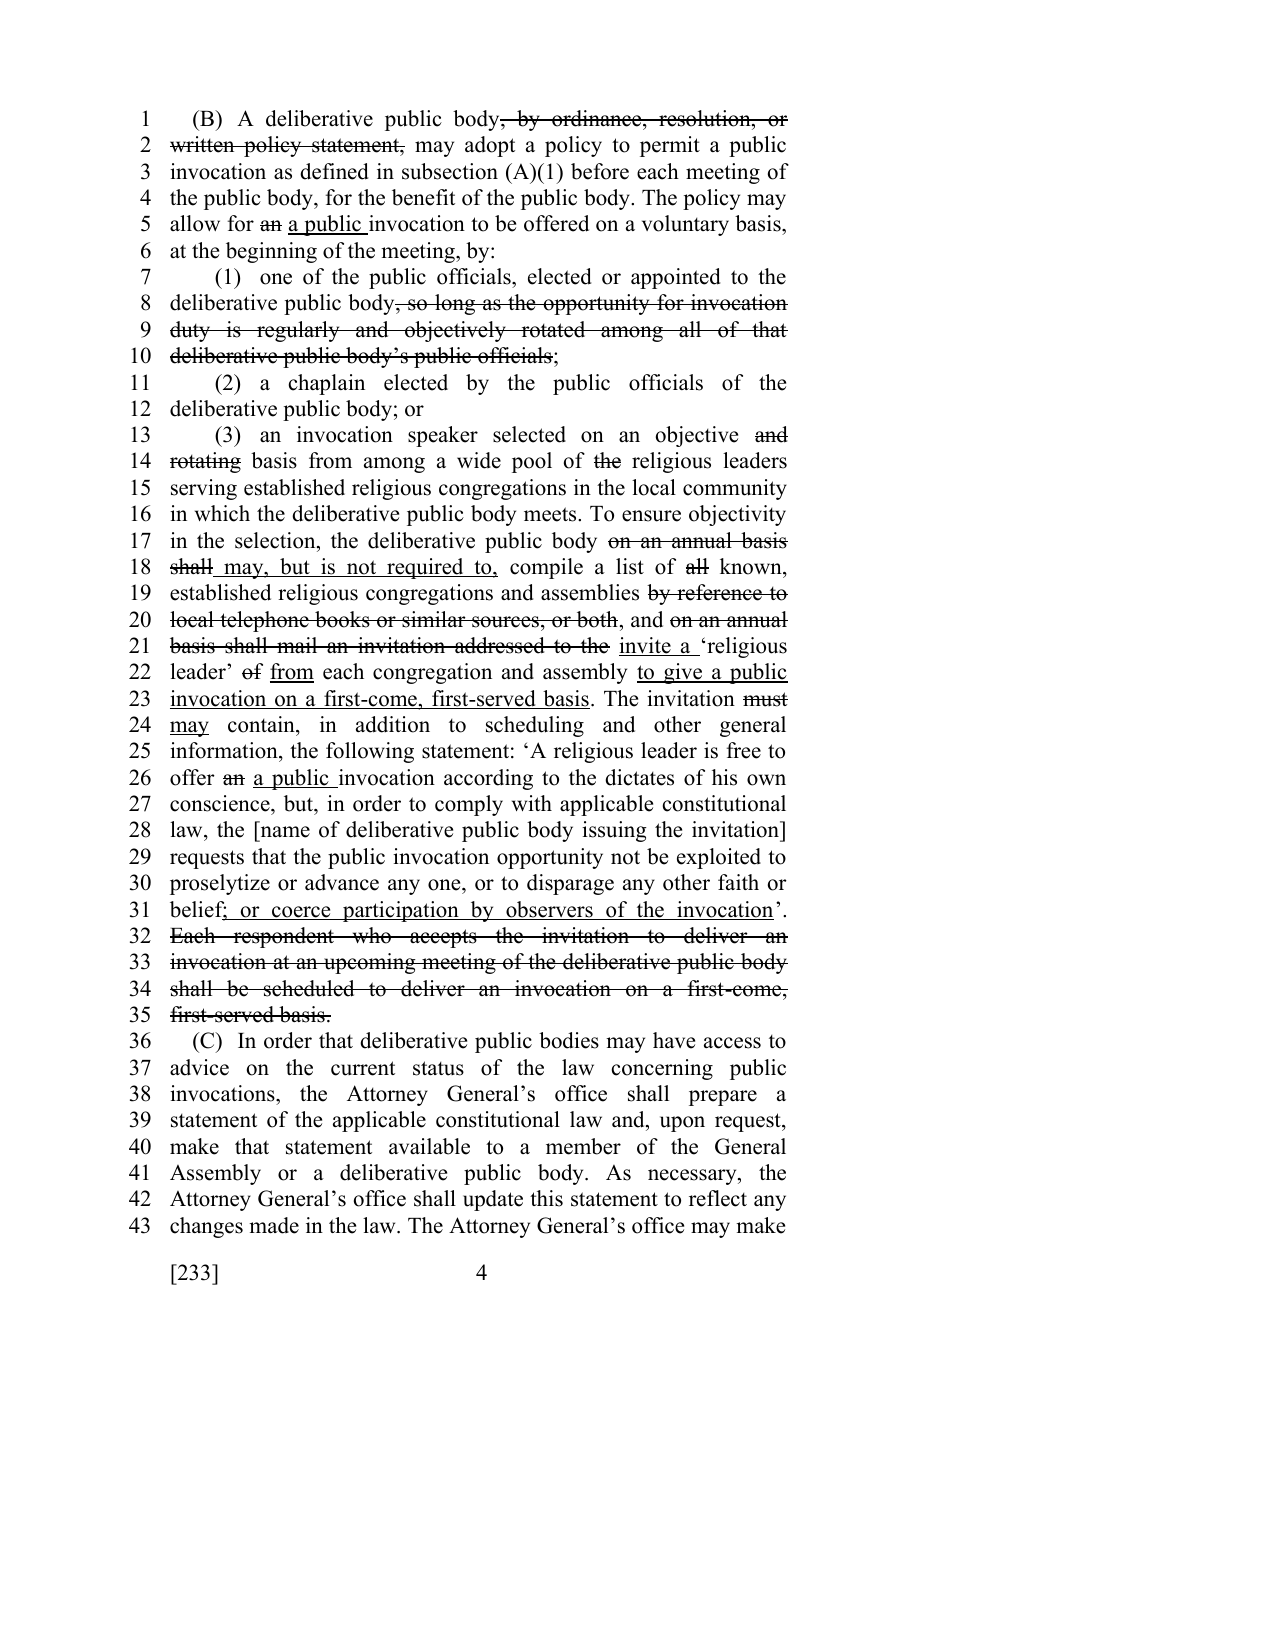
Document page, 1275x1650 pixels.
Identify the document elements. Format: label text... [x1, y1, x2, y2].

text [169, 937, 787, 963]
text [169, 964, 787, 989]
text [169, 1027, 787, 1238]
text (1) one of the public officials, elected or appointed to the deliberative public body, so long as the opportunity for invocation duty is regularly and objectively rotated among all of that deliberative public body’s public officials; [169, 331, 787, 368]
text (B) A deliberative public body, by ordinance, resolution, or written policy statement, may adopt a policy to permit a public invocation as defined in subsection (A)(1) before each meeting of the public body, for the benefit of the public body. The policy may allow for an a public invocation to be offered on a voluntary basis, at the beginning of the meeting, by: [169, 105, 787, 263]
text (3) an invocation speaker selected on an objective and rotating basis from among a wide pool of the religious leaders serving established religious congregations in the local community in which the deliberative public body meets. To ensure objectivity in the selection, the deliberative public body on an annual basis shall may, but is not required to, compile a list of all known, established religious congregations and assemblies by reference to local telephone books or similar sources, or both, and on an annual basis shall mail an invitation addressed to the invite a ‘religious leader’ of from each congregation and assembly to give a public invocation on a first-come, first-served basis. The invitation must may contain, in addition to scheduling and other general information, the following statement: ‘A religious leader is free to offer an a public invocation according to the dictates of his own conscience, but, in order to comply with applicable constitutional law, the [name of deliberative public body issuing the invitation] requests that the public invocation opportunity not be exploited to proselytize or advance any one, or to disparage any other faith or belief; or coerce participation by observers of the invocation’. Each respondent who accepts the invitation to deliver an invocation at an upcoming meeting of the deliberative public body shall be scheduled to deliver an invocation on a first-come, first-served basis. [169, 421, 787, 936]
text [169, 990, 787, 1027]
text (2) a chaplain elected by the public officials of the deliberative public body; or [169, 368, 787, 421]
text (1) one of the public officials, elected or appointed to the deliberative public body, so long as the opportunity for invocation duty is regularly and objectively rotated among all of that deliberative public body’s public officials; [169, 263, 787, 330]
